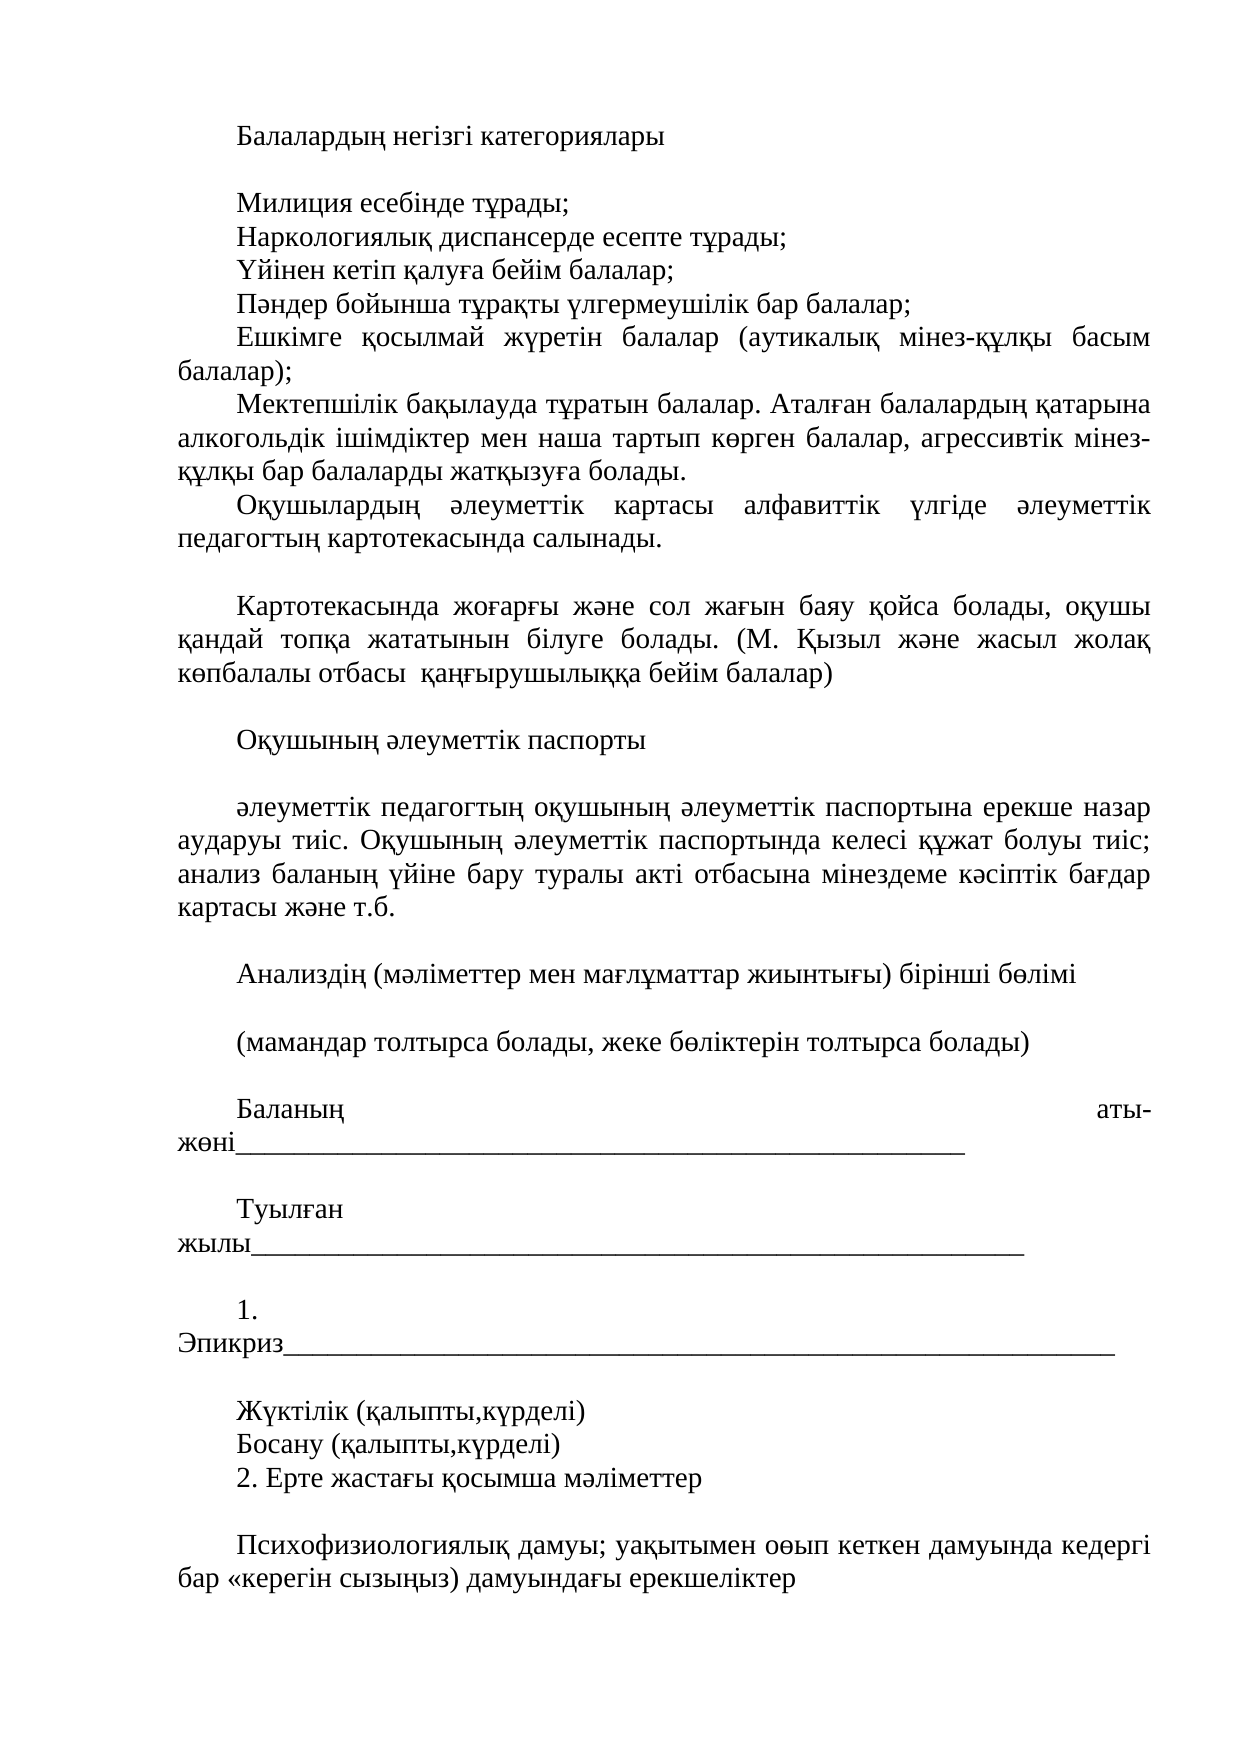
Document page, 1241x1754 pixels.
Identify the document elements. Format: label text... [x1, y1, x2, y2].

text Үйінен кетіп қалуға бейім балалар; [177, 252, 1152, 286]
text (мамандар толтырса болады, жеке бөліктерін толтырса болады) [177, 1024, 1152, 1057]
text Оқушының әлеуметтік паспорты [177, 722, 1152, 755]
text Пәндер бойынша тұрақты үлгермеушілік бар балалар; [177, 286, 1152, 319]
text Оқушылардың әлеуметтік картасы алфавиттік үлгіде әлеуметтік педагогтың картотекасында салынады. [177, 487, 1152, 554]
text Анализдің (мәліметтер мен мағлұматтар жиынтығы) бірінші бөлімі [177, 957, 1152, 990]
text Милиция есебінде тұрады; [177, 185, 1152, 219]
text Босану (қалыпты,күрделі) [177, 1426, 1152, 1460]
text 1. Эпикриз_________________________________________________________ [177, 1292, 1152, 1359]
text Психофизиологиялық дамуы; уақытымен оөып кеткен дамуында кедергі бар «керегін сызыңыз) дамуындағы ерекшеліктер [177, 1527, 1152, 1594]
text Картотекасында жоғарғы және сол жағын баяу қойса болады, оқушы қандай топқа жататынын білуге болады. (М. Қызыл және жасыл жолақ көпбалалы отбасы қаңғырушылыққа бейім балалар) [177, 588, 1152, 688]
text Мектепшілік бақылауда тұратын балалар. Аталған балалардың қатарына алкогольдік ішімдіктер мен наша тартып көрген балалар, агрессивтік мінез-құлқы бар балаларды жатқызуға болады. [177, 386, 1152, 487]
text Балалардың негізгі категориялары [177, 118, 1152, 152]
text 2. Ерте жастағы қосымша мәліметтер [177, 1460, 1152, 1493]
text Туылған жылы_____________________________________________________ [177, 1191, 1152, 1258]
text әлеуметтік педагогтың оқушының әлеуметтік паспортына ерекше назар аударуы тиіс. Оқушының әлеуметтік паспортында келесі құжат болуы тиіс; анализ баланың үйіне бару туралы акті отбасына мінездеме кәсіптік бағдар картасы және т.б. [177, 789, 1152, 923]
text Ешкімге қосылмай жүретін балалар (аутикалық мінез-құлқы басым балалар); [177, 319, 1152, 386]
text Баланың аты-жөні__________________________________________________ [177, 1091, 1152, 1158]
text Жүктілік (қалыпты,күрделі) [177, 1393, 1152, 1426]
text Наркологиялық диспансерде есепте тұрады; [177, 219, 1152, 252]
